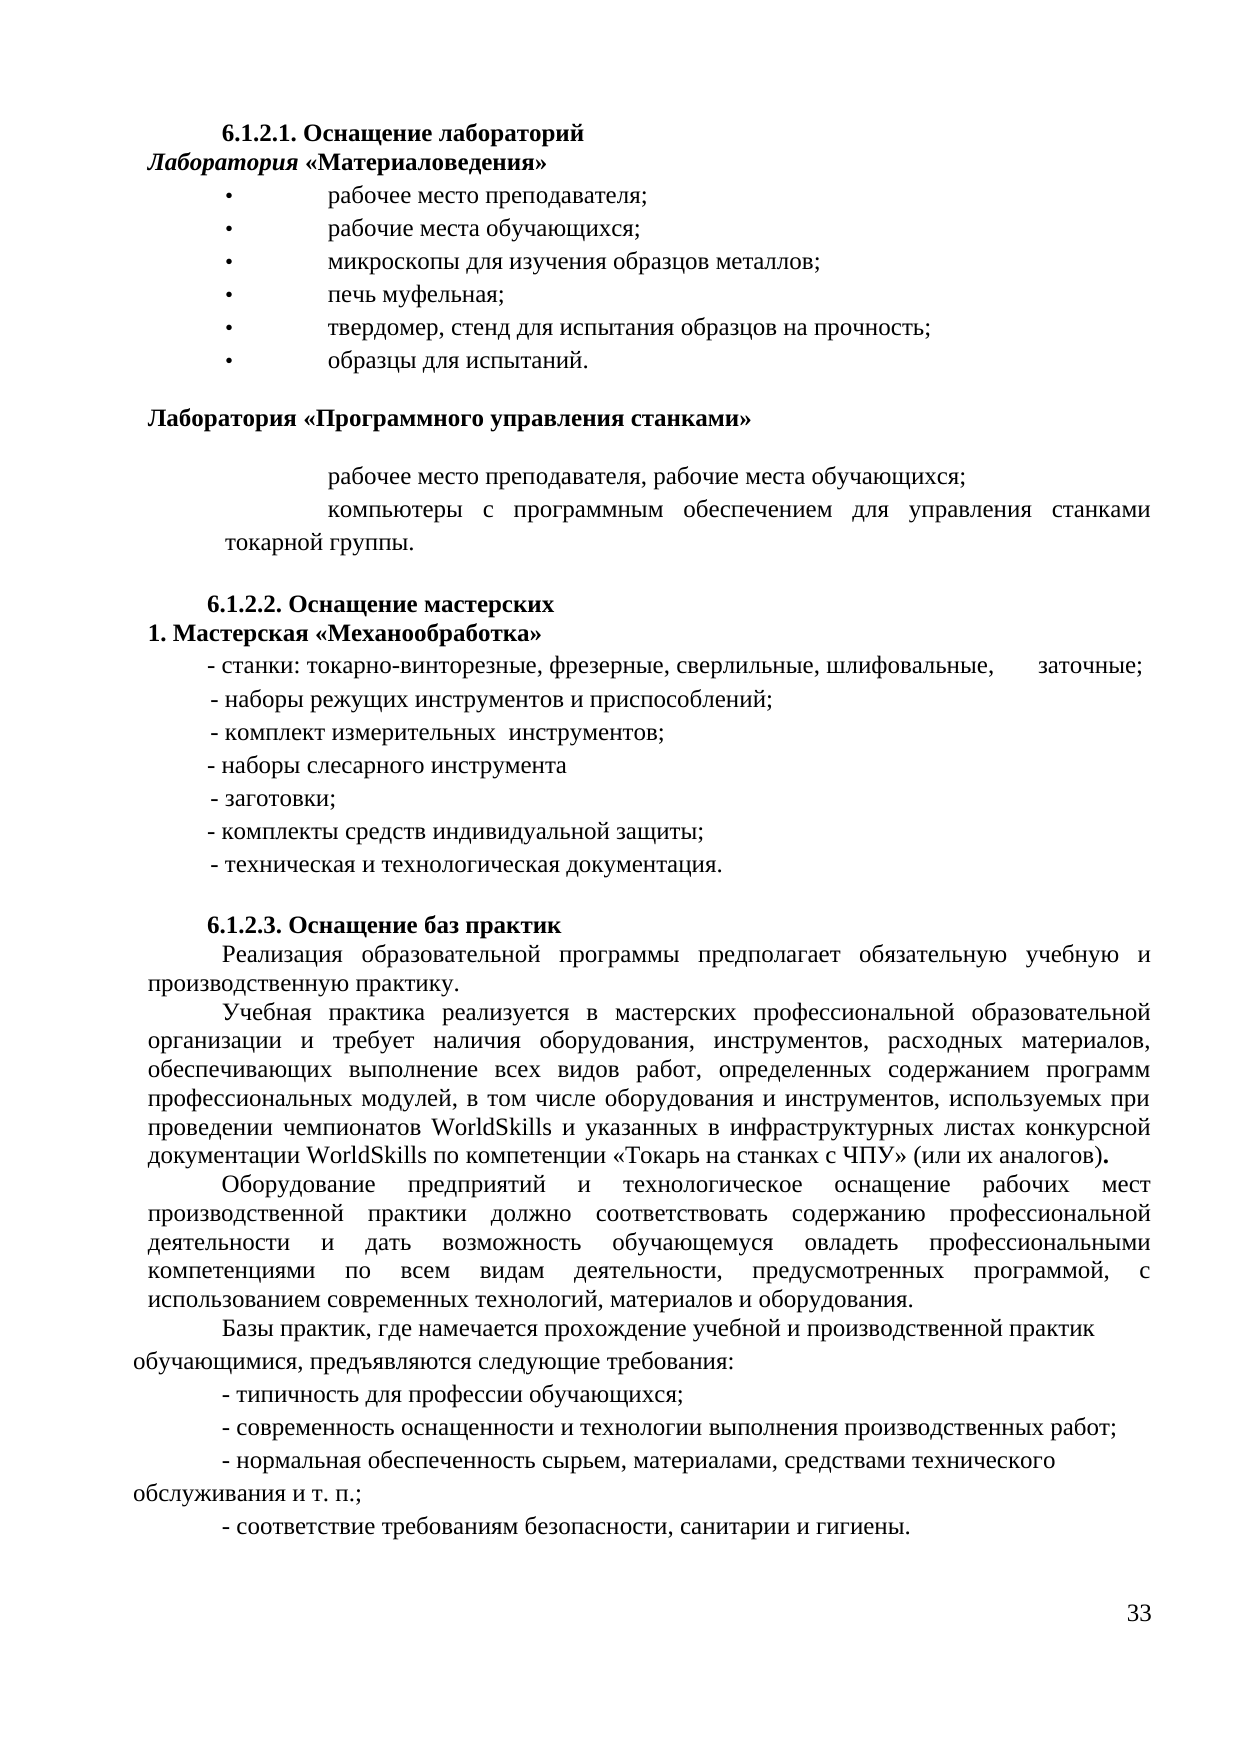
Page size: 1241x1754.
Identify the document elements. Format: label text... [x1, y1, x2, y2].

text 1. Мастерская «Механообработка» [148, 618, 1152, 646]
text 6.1.2.1. Оснащение лабораторий [148, 118, 1152, 147]
text - соответствие требованиям безопасности, санитарии и гигиены. [133, 1511, 1152, 1572]
text Оборудование предприятий и технологическое оснащение рабочих мест производственной практики должно соответствовать содержанию профессиональной деятельности и дать возможность обучающемуся овладеть профессиональными компетенциями по всем видам деятельности, предусмотренных программой, с использованием современных технологий, материалов и оборудования. [148, 1169, 1152, 1313]
list печь муфельная; [225, 279, 1152, 308]
text Реализация образовательной программы предполагает обязательную учебную и производственную практику. [148, 939, 1152, 997]
text Лаборатория «Материаловедения» [148, 147, 1152, 176]
text - наборы режущих инструментов и приспособлений; [148, 684, 1157, 712]
text - комплект измерительных инструментов; [148, 717, 1157, 745]
list твердомер, стенд для испытания образцов на прочность; [225, 312, 1152, 341]
list рабочее место преподавателя; [225, 180, 1152, 209]
list образцы для испытаний. [225, 345, 1152, 374]
text - современность оснащенности и технологии выполнения производственных работ; [133, 1412, 1152, 1441]
text Базы практик, где намечается прохождение учебной и производственной практик обучающимися, предъявляются следующие требования: [133, 1313, 1152, 1375]
text - техническая и технологическая документация. [148, 849, 1157, 877]
text Лаборатория «Программного управления станками» [148, 403, 1152, 432]
text - комплекты средств индивидуальной защиты; [148, 816, 1152, 844]
text 6.1.2.3. Оснащение баз практик [148, 911, 1152, 939]
list рабочее место преподавателя, рабочие места обучающихся; [225, 461, 1152, 490]
list микроскопы для изучения образцов металлов; [225, 246, 1152, 275]
text - наборы слесарного инструмента [148, 750, 1152, 778]
text 6.1.2.2. Оснащение мастерских [148, 589, 1152, 618]
text - станки: токарно-винторезные, фрезерные, сверлильные, шлифовальные, заточные; [207, 651, 1157, 679]
text - нормальная обеспеченность сырьем, материалами, средствами технического обслуживания и т. п.; [133, 1445, 1152, 1507]
text Учебная практика реализуется в мастерских профессиональной образовательной организации и требует наличия оборудования, инструментов, расходных материалов, обеспечивающих выполнение всех видов работ, определенных содержанием программ профессиональных модулей, в том числе оборудования и инструментов, используемых при проведении чемпионатов WorldSkills и указанных в инфраструктурных листах конкурсной документации WorldSkills по компетенции «Токарь на станках с ЧПУ» (или их аналогов). [148, 997, 1152, 1169]
text - заготовки; [148, 783, 1157, 811]
list рабочие места обучающихся; [225, 213, 1152, 242]
list компьютеры с программным обеспечением для управления станками токарной группы. [225, 494, 1152, 556]
text - типичность для профессии обучающихся; [133, 1379, 1152, 1408]
